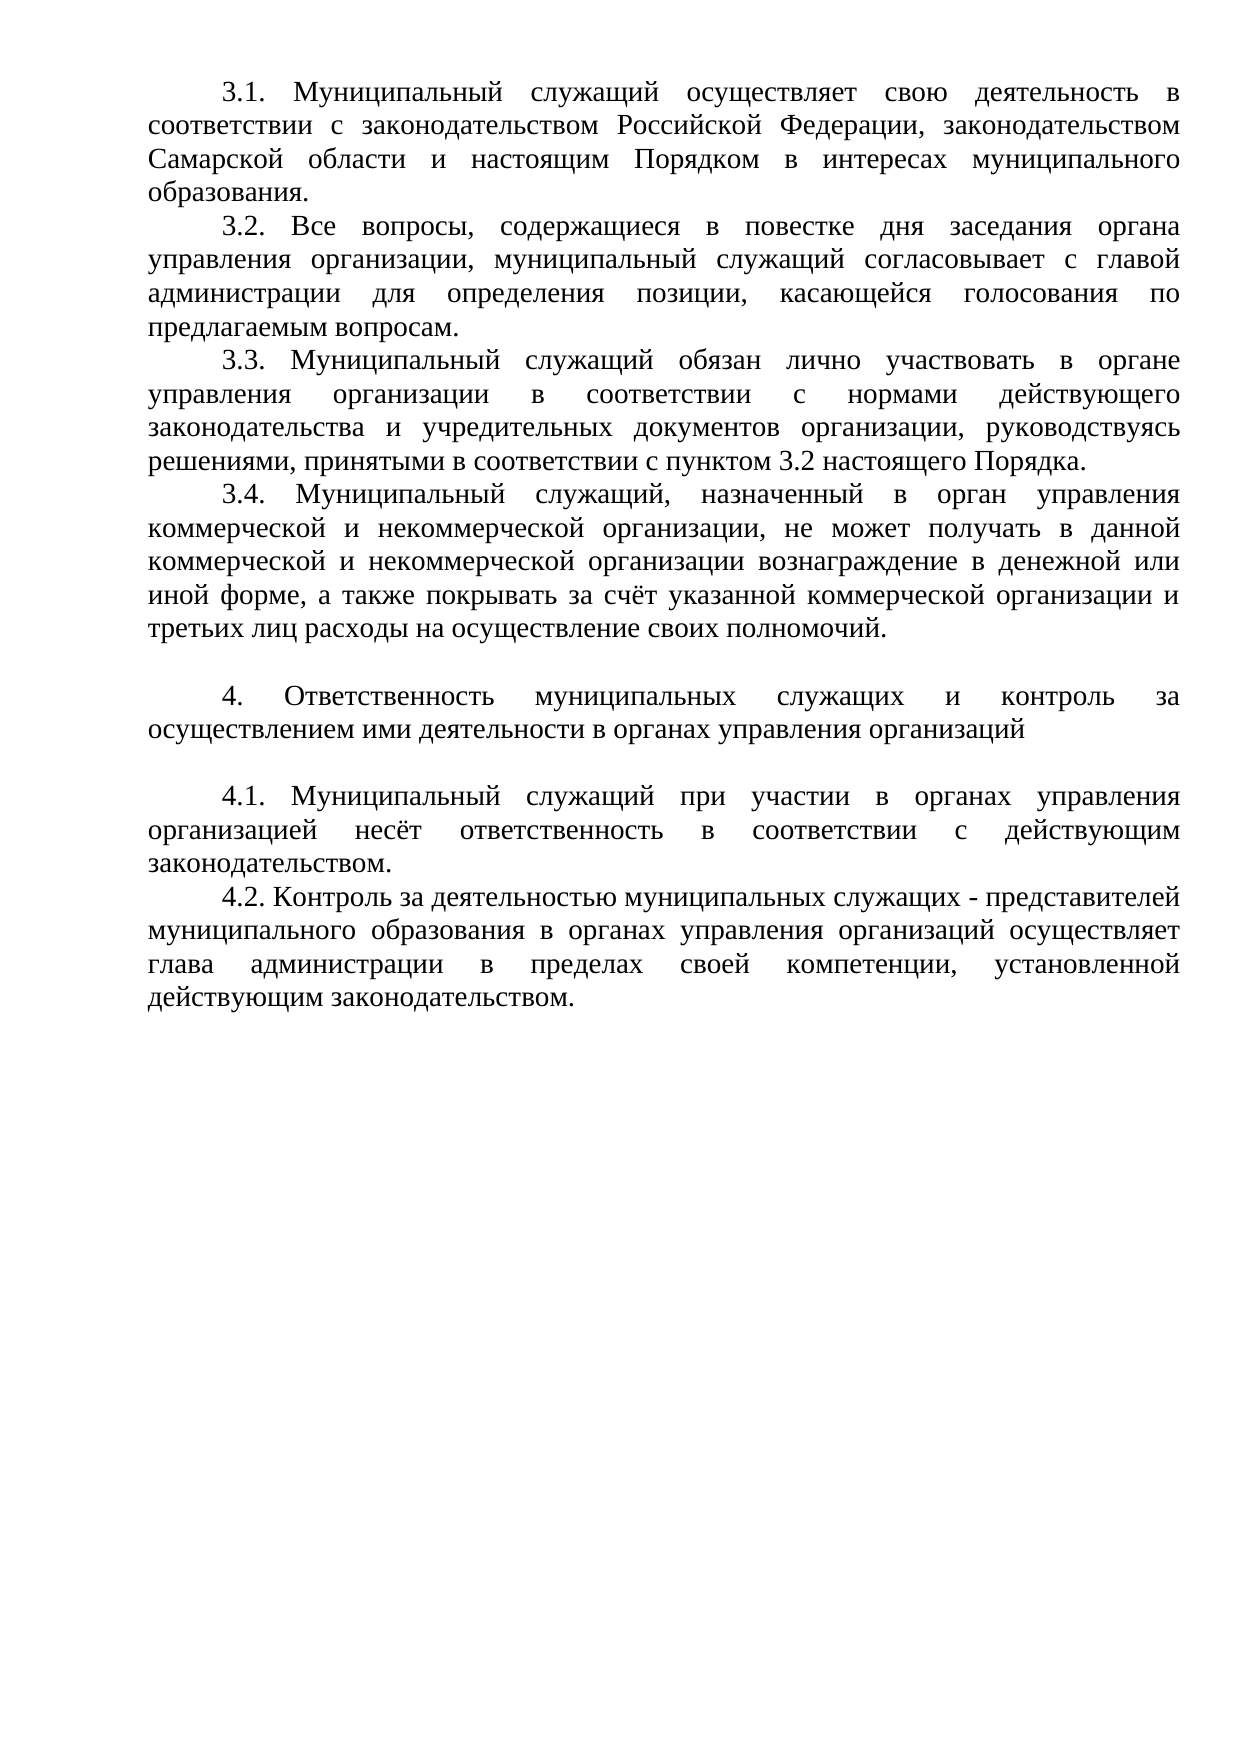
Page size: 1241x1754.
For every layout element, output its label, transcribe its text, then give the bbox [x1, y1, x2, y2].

text 4. Ответственность муниципальных служащих и контроль за осуществлением ими деятельности в органах управления организаций [148, 678, 1181, 745]
text 4.1. Муниципальный служащий при участии в органах управления организацией несёт ответственность в соответствии с действующим законодательством. [148, 778, 1181, 879]
text 3.1. Муниципальный служащий осуществляет свою деятельность в соответствии с законодательством Российской Федерации, законодательством Самарской области и настоящим Порядком в интересах муниципального образования. [148, 74, 1181, 208]
text 3.4. Муниципальный служащий, назначенный в орган управления коммерческой и некоммерческой организации, не может получать в данной коммерческой и некоммерческой организации вознаграждение в денежной или иной форме, а также покрывать за счёт указанной коммерческой организации и третьих лиц расходы на осуществление своих полномочий. [148, 476, 1181, 644]
text 3.2. Все вопросы, содержащиеся в повестке дня заседания органа управления организации, муниципальный служащий согласовывает с главой администрации для определения позиции, касающейся голосования по предлагаемым вопросам. [148, 208, 1181, 342]
text 3.3. Муниципальный служащий обязан лично участвовать в органе управления организации в соответствии с нормами действующего законодательства и учредительных документов организации, руководствуясь решениями, принятыми в соответствии с пунктом 3.2 настоящего Порядка. [148, 342, 1181, 476]
text 4.2. Контроль за деятельностью муниципальных служащих - представителей муниципального образования в органах управления организаций осуществляет глава администрации в пределах своей компетенции, установленной действующим законодательством. [148, 879, 1181, 1013]
